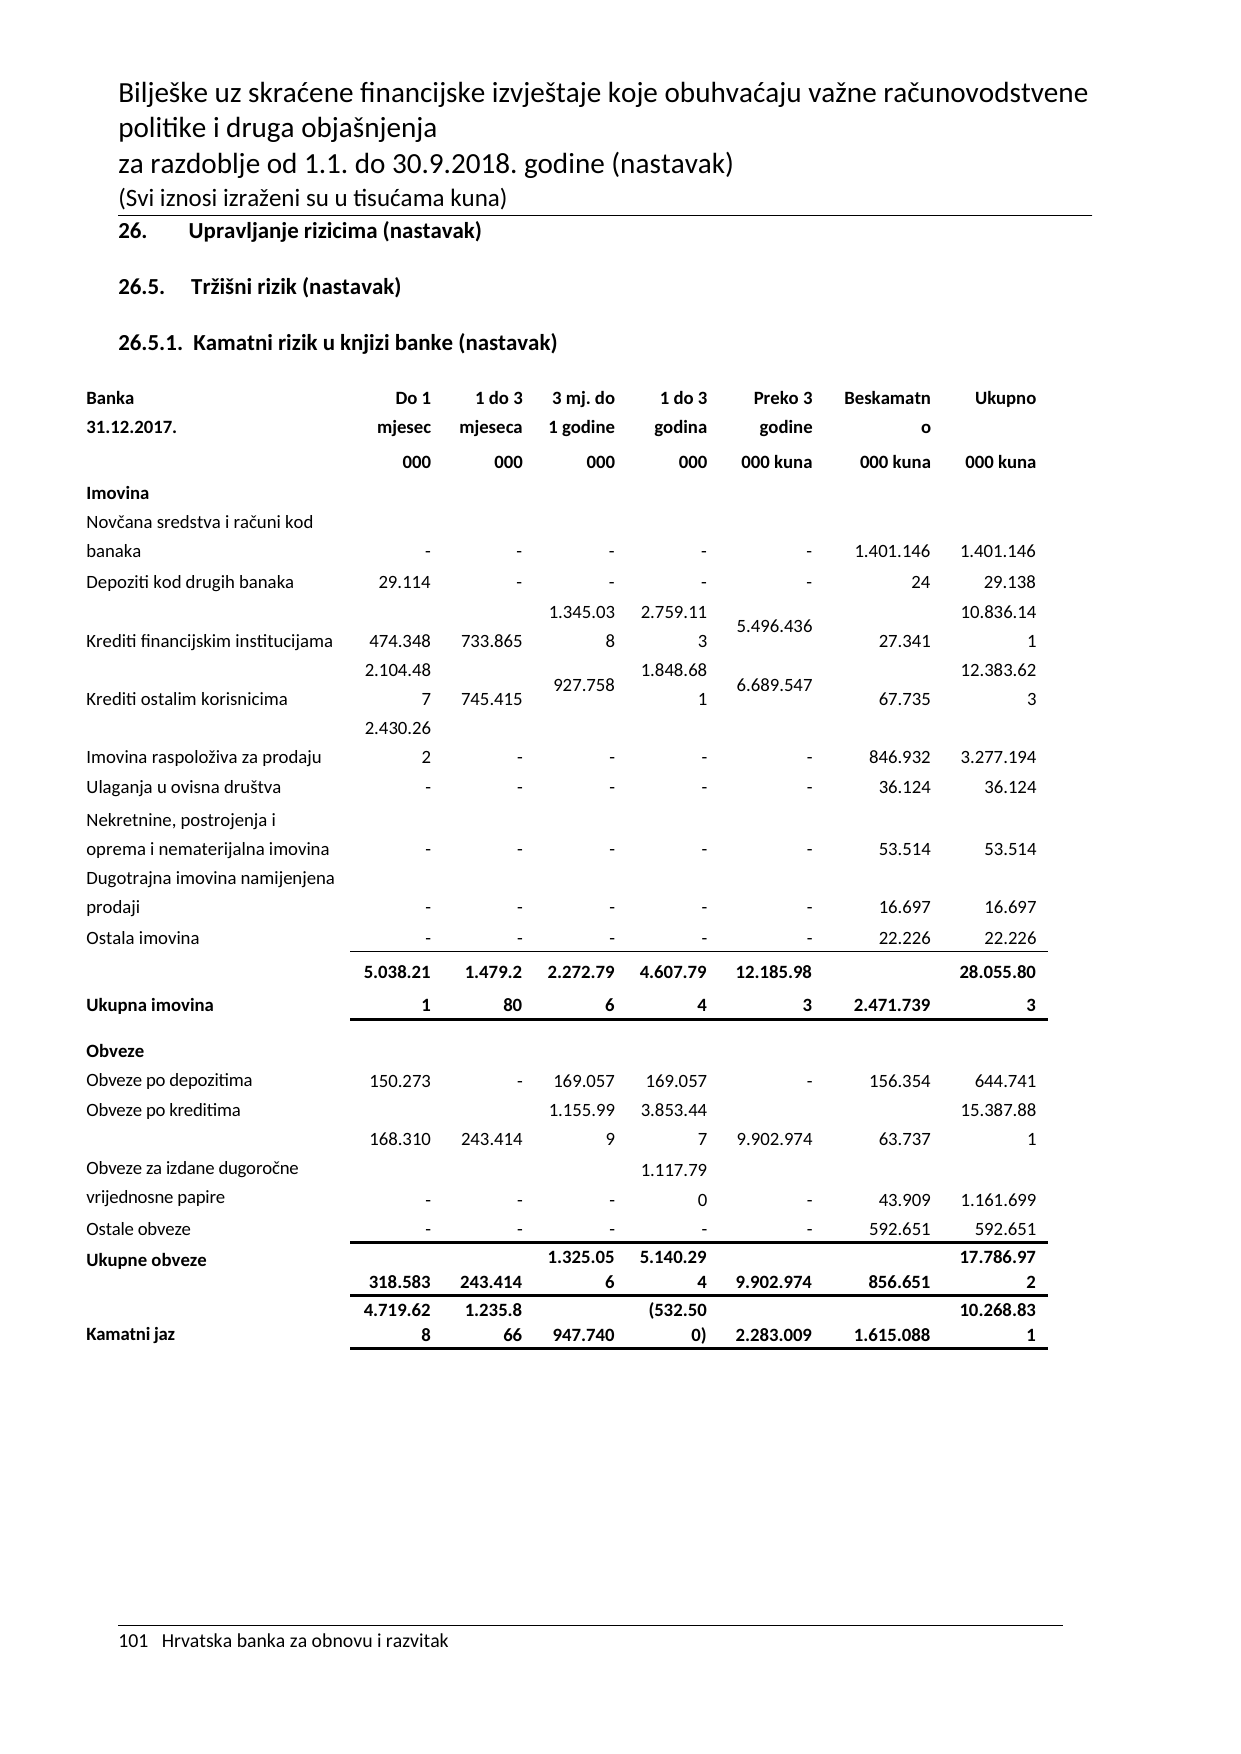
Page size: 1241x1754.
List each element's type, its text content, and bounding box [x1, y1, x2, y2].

text 26.5.1. Kamatni rizik u knjizi banke (nastavak) [118, 328, 1092, 356]
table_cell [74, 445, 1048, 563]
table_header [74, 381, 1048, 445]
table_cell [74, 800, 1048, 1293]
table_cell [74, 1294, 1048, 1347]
text 26. Upravljanje rizicima (nastavak) [118, 216, 1092, 244]
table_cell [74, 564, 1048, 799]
text 26.5. Tržišni rizik (nastavak) [118, 272, 1092, 300]
